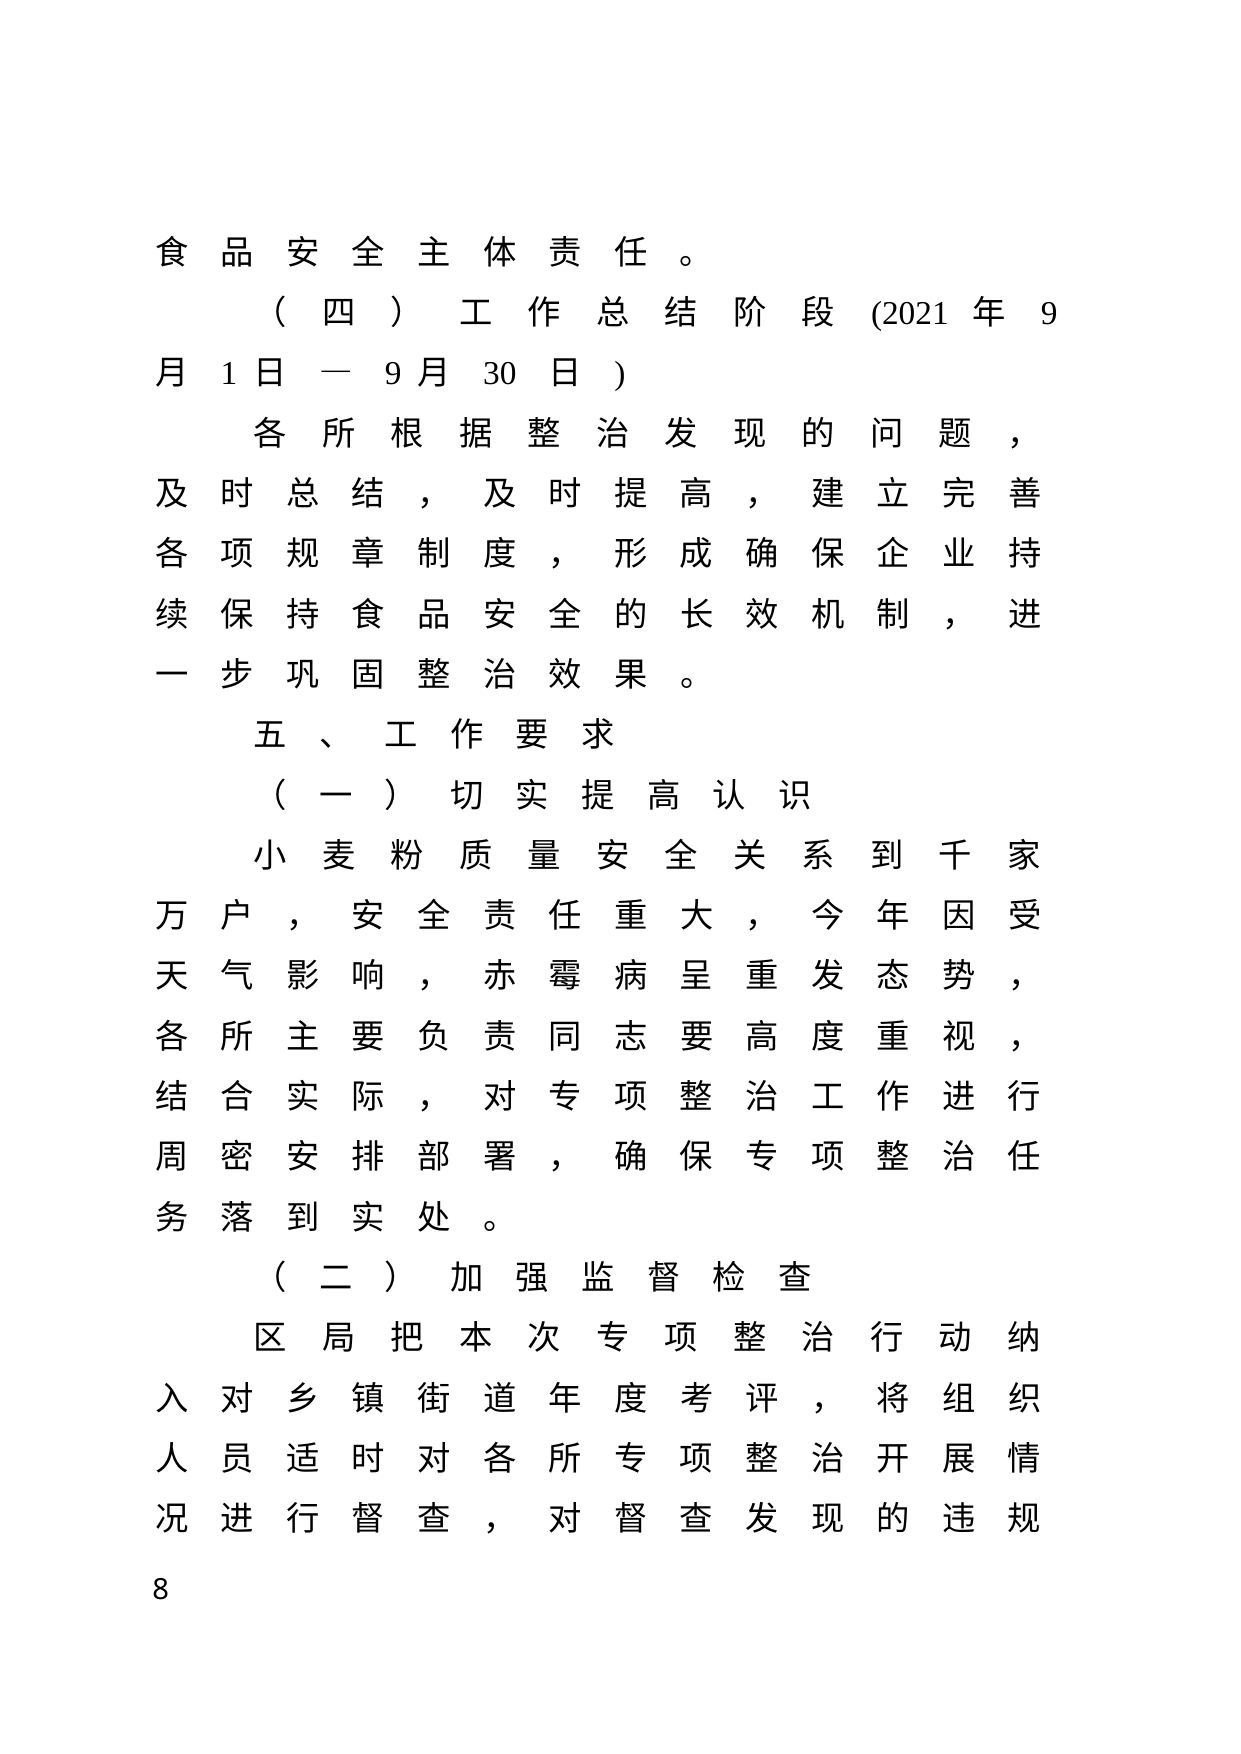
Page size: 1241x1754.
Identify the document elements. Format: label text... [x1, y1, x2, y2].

text （一）切实提高认识 [155, 762, 1073, 823]
text 五、工作要求 [155, 702, 1073, 762]
text 2.区局将采取集中约谈、专题培训、以会代训等各种形式为企业提供针对性的教育培训和现场宣讲，提高企业风险管控能力和质量管理水平，进一步压实企业食品安全主体责任。 [155, 219, 1073, 280]
text 各所根据整治发现的问题，及时总结，及时提高，建立完善各项规章制度，形成确保企业持续保持食品安全的长效机制，进一步巩固整治效果。 [155, 400, 1073, 702]
text （二）加强监督检查 [155, 1245, 1073, 1305]
text （四）工作总结阶段(2021年9月1日—9月30日) [155, 280, 1073, 400]
text 区局把本次专项整治行动纳入对乡镇街道年度考评，将组织人员适时对各所专项整治开展情况进行督查，对督查发现的违规违法问题进行通报。 [155, 1305, 1073, 1546]
text 小麦粉质量安全关系到千家万户，安全责任重大，今年因受天气影响，赤霉病呈重发态势，各所主要负责同志要高度重视，结合实际，对专项整治工作进行周密安排部署，确保专项整治任务落到实处。 [155, 823, 1073, 1245]
